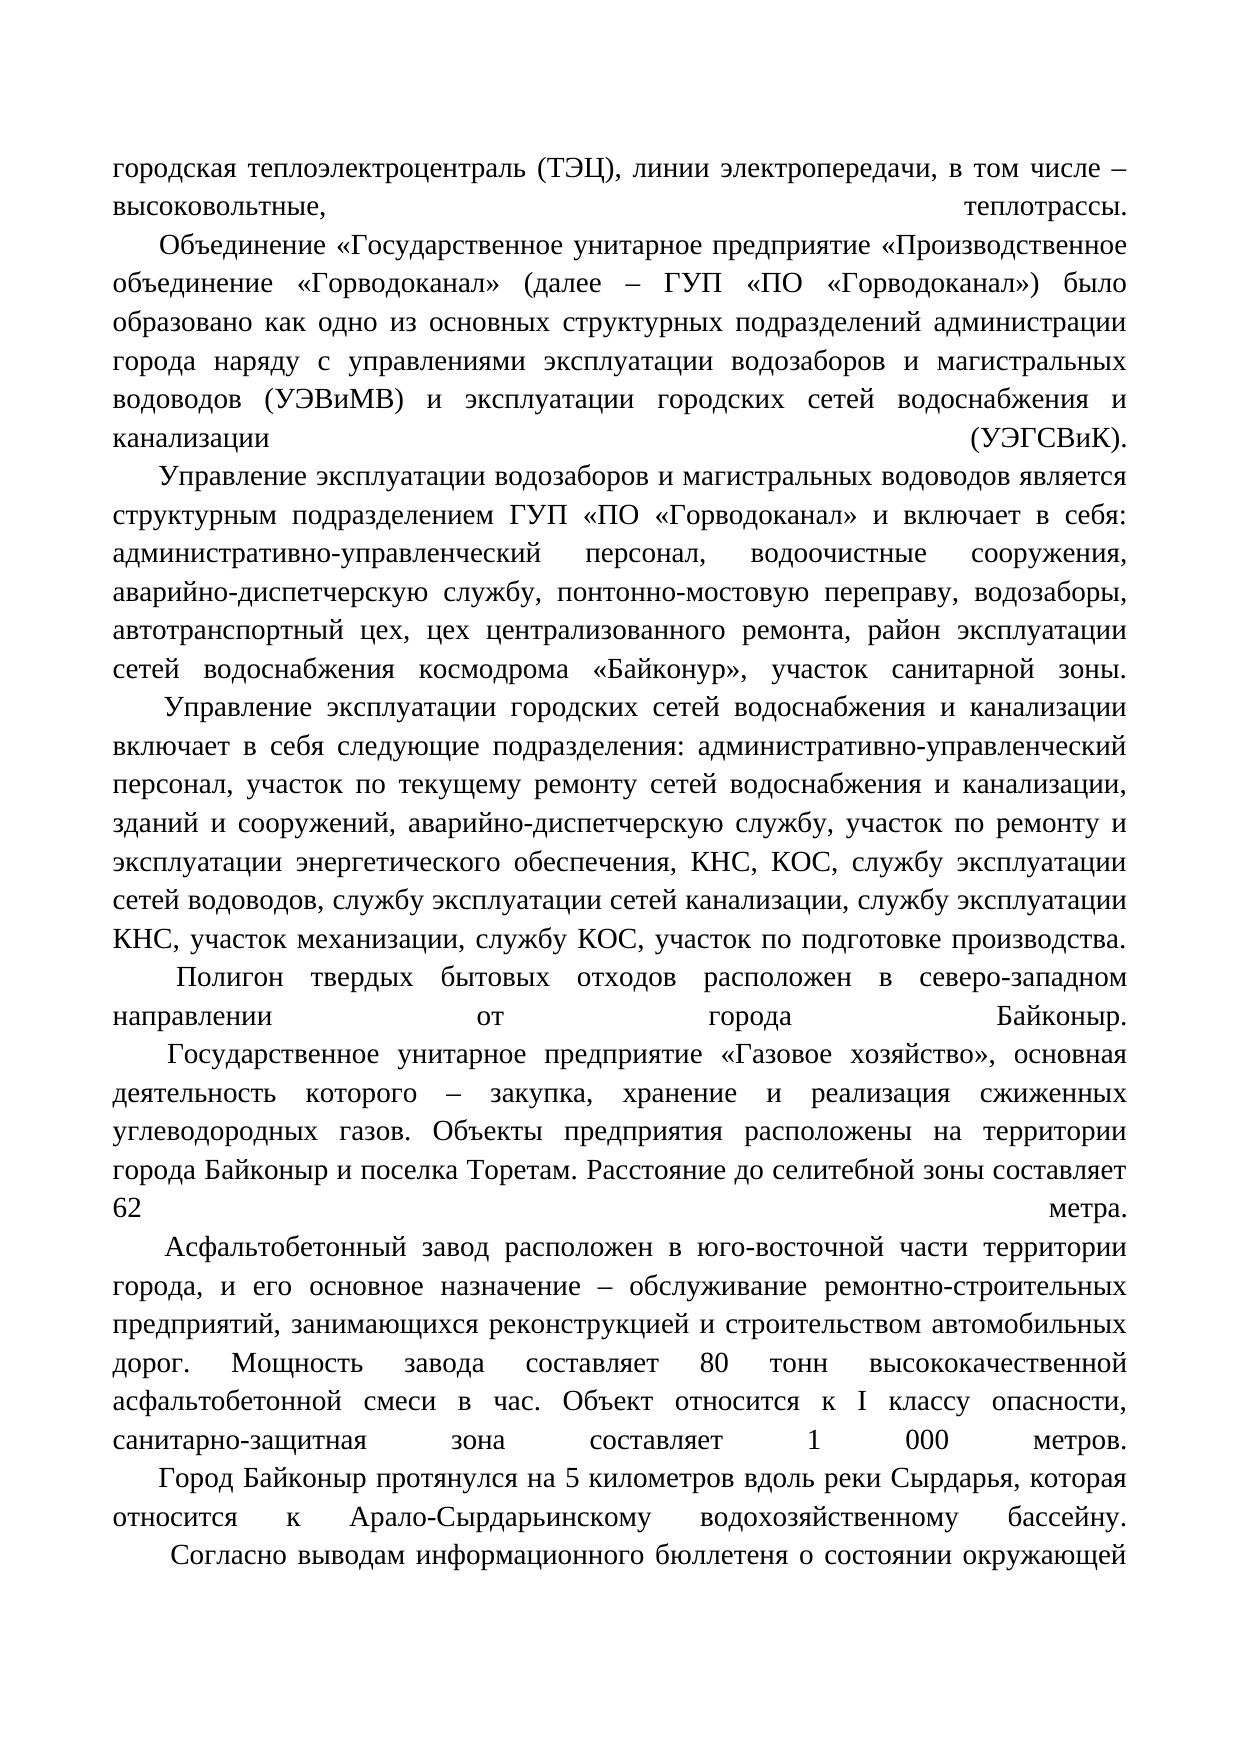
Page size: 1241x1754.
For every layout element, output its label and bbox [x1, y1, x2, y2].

text [112, 150, 1128, 1571]
